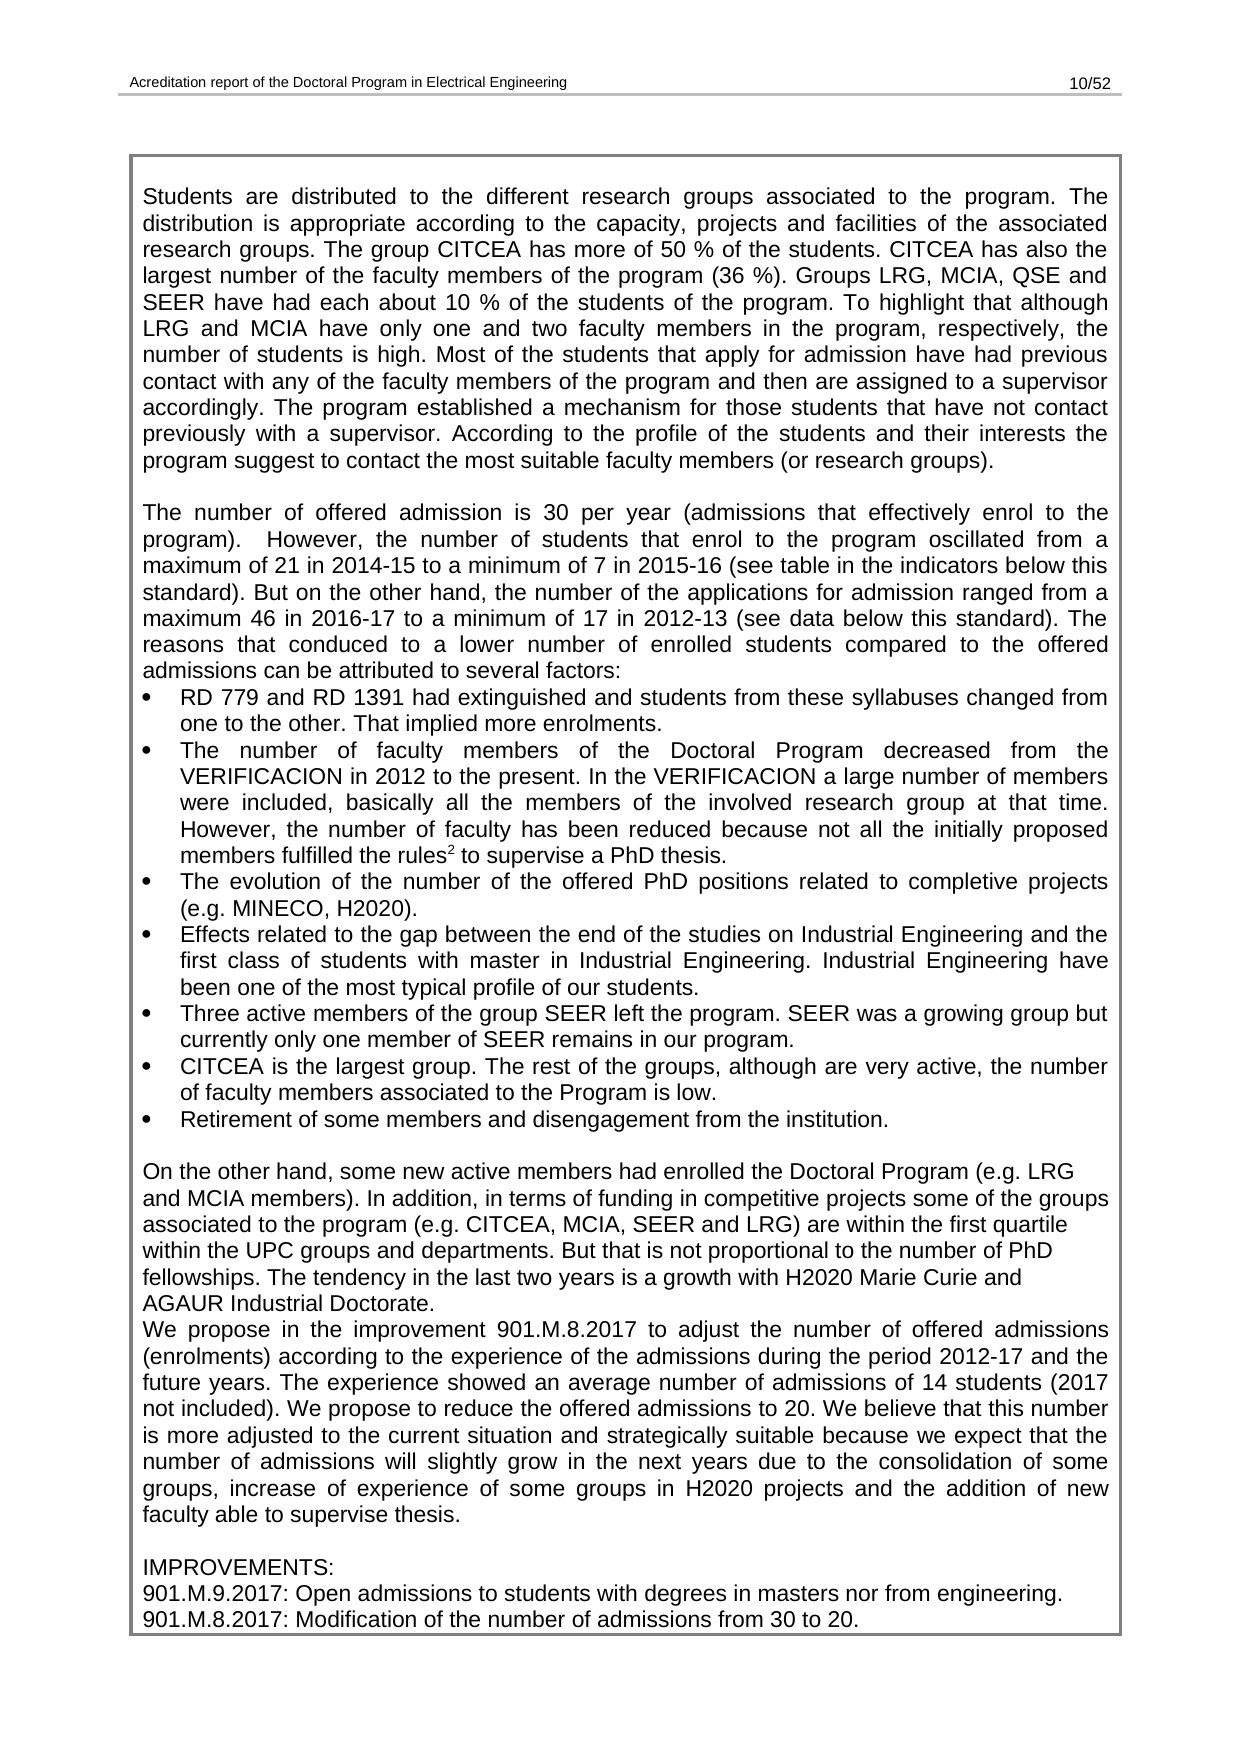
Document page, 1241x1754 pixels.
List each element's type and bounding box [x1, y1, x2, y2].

table_header [133, 157, 1119, 1633]
